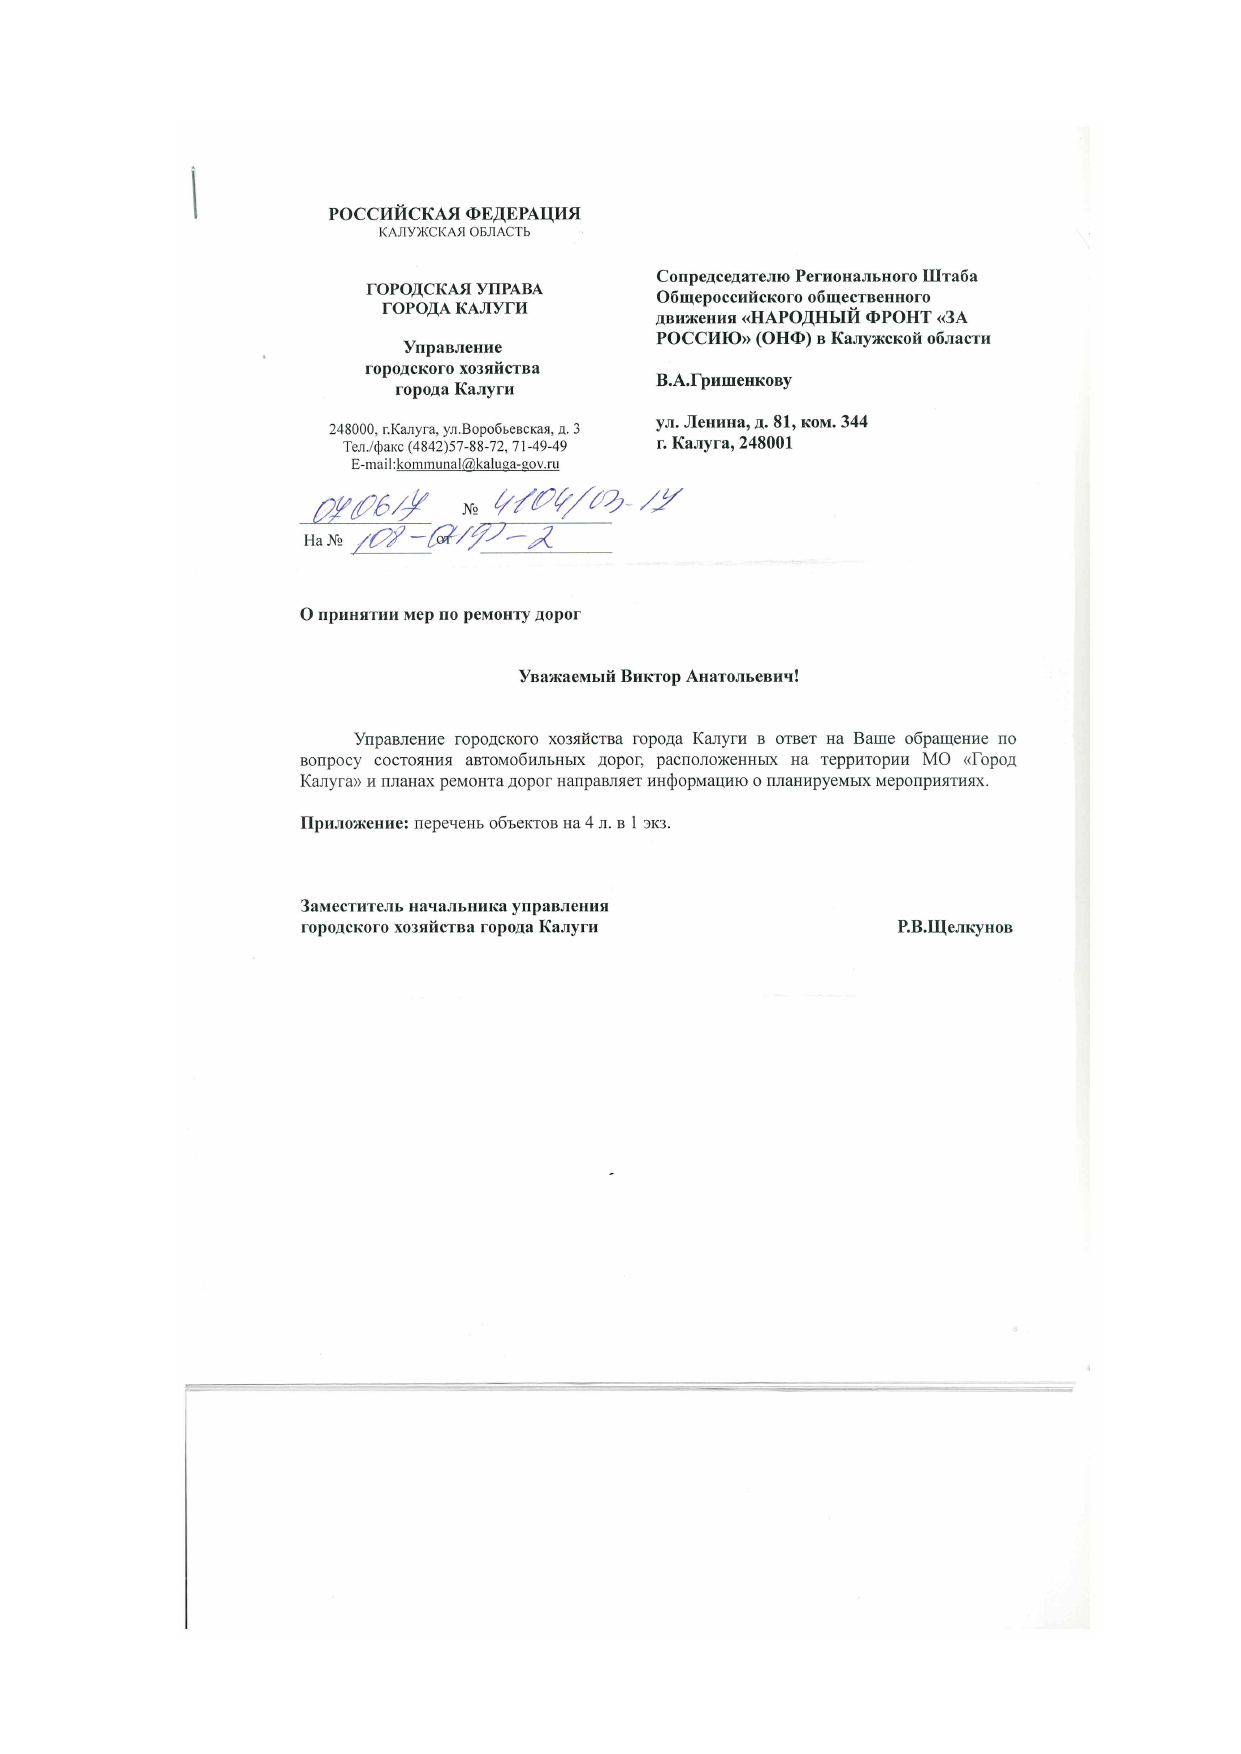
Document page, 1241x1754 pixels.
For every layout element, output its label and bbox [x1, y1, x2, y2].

picture [177, 118, 1098, 1635]
